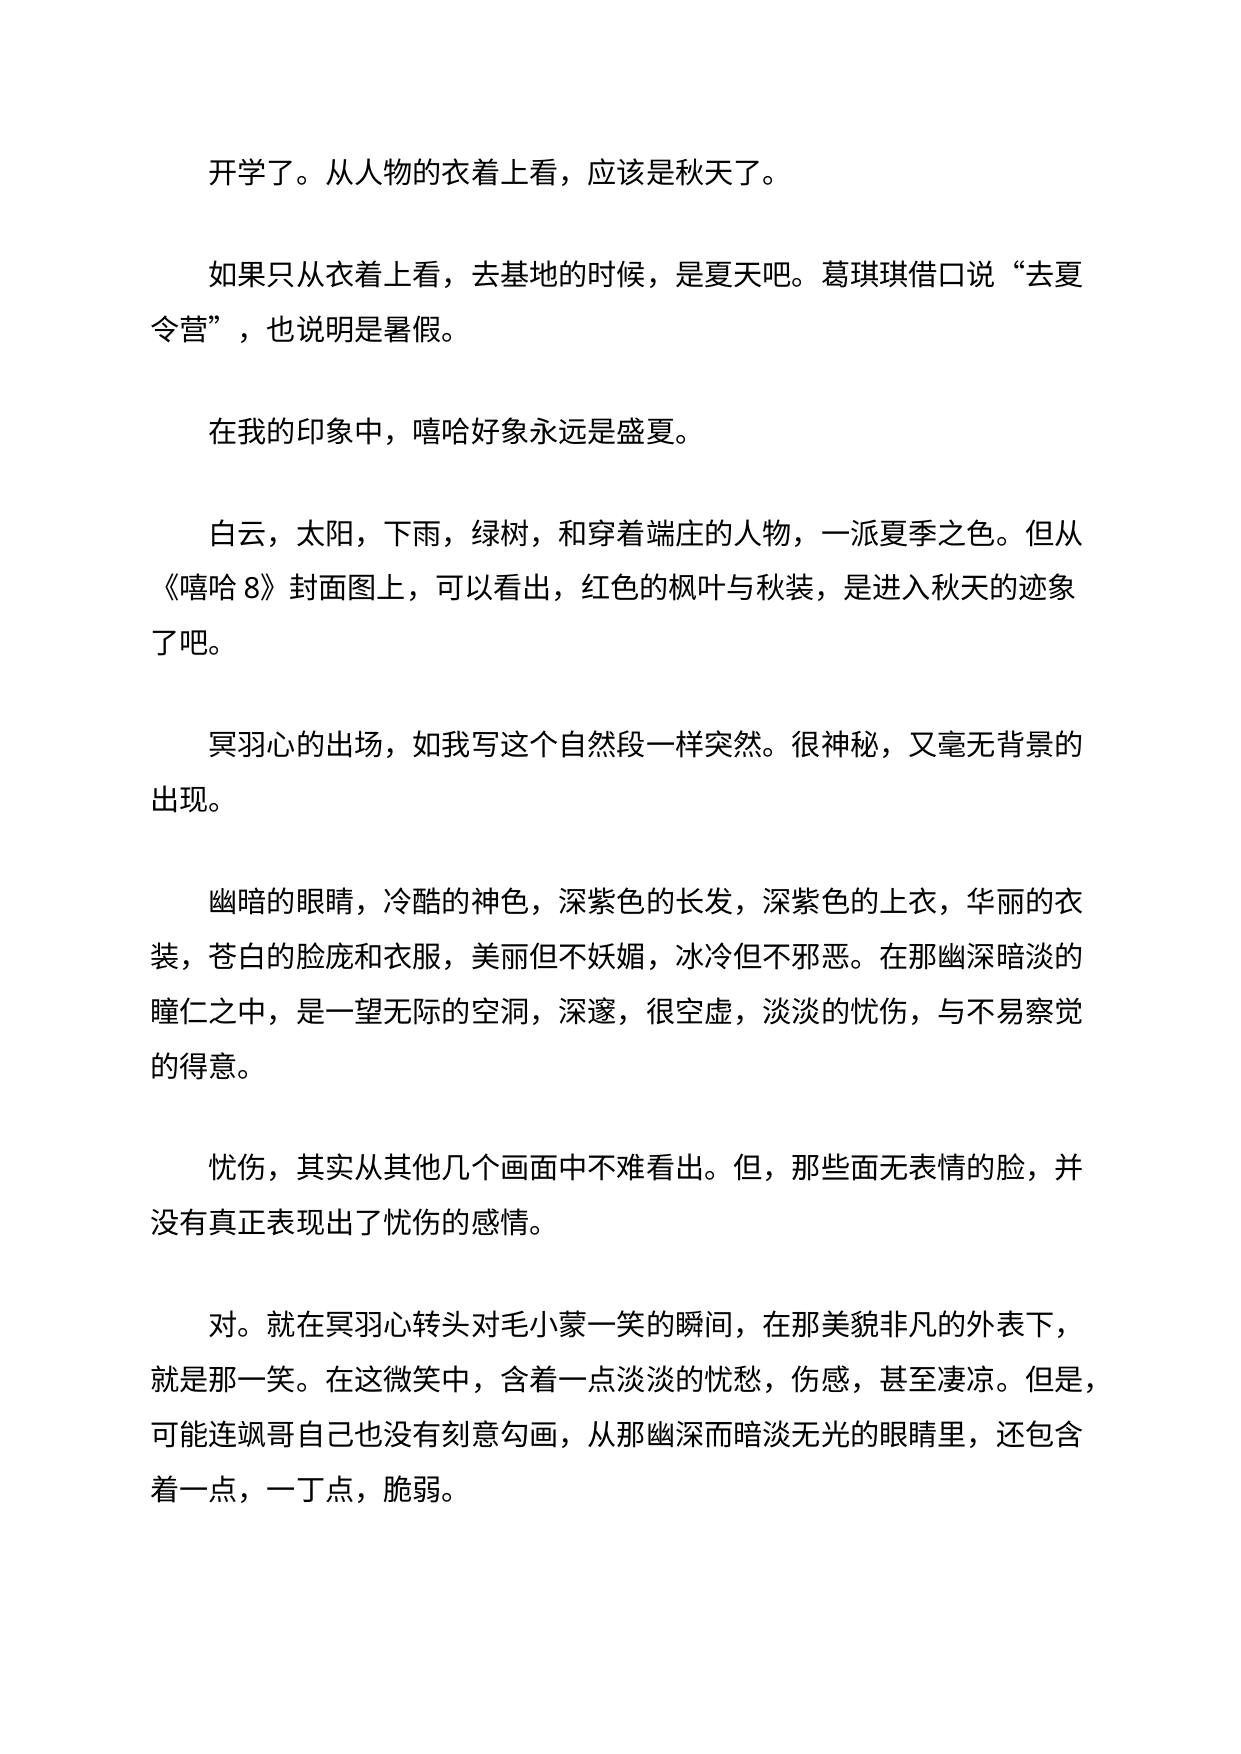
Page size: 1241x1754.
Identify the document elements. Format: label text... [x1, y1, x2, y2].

text 开学了。从人物的衣着上看，应该是秋天了。 [150, 150, 1090, 192]
text 白云，太阳，下雨，绿树，和穿着端庄的人物，一派夏季之色。但从《嘻哈8》封面图上，可以看出，红色的枫叶与秋装，是进入秋天的迹象了吧。 [150, 510, 1090, 662]
text 对。就在冥羽心转头对毛小蒙一笑的瞬间，在那美貌非凡的外表下，就是那一笑。在这微笑中，含着一点淡淡的忧愁，伤感，甚至凄凉。但是，可能连飒哥自己也没有刻意勾画，从那幽深而暗淡无光的眼睛里，还包含着一点，一丁点，脆弱。 [150, 1302, 1090, 1509]
text 冥羽心的出场，如我写这个自然段一样突然。很神秘，又毫无背景的出现。 [150, 722, 1090, 819]
text 在我的印象中，嘻哈好象永远是盛夏。 [150, 408, 1090, 451]
text 幽暗的眼睛，冷酷的神色，深紫色的长发，深紫色的上衣，华丽的衣装，苍白的脸庞和衣服，美丽但不妖媚，冰冷但不邪恶。在那幽深暗淡的瞳仁之中，是一望无际的空洞，深邃，很空虚，淡淡的忧伤，与不易察觉的得意。 [150, 878, 1090, 1086]
text 如果只从衣着上看，去基地的时候，是夏天吧。葛琪琪借口说“去夏令营”，也说明是暑假。 [150, 252, 1090, 349]
text 忧伤，其实从其他几个画面中不难看出。但，那些面无表情的脸，并没有真正表现出了忧伤的感情。 [150, 1145, 1090, 1242]
